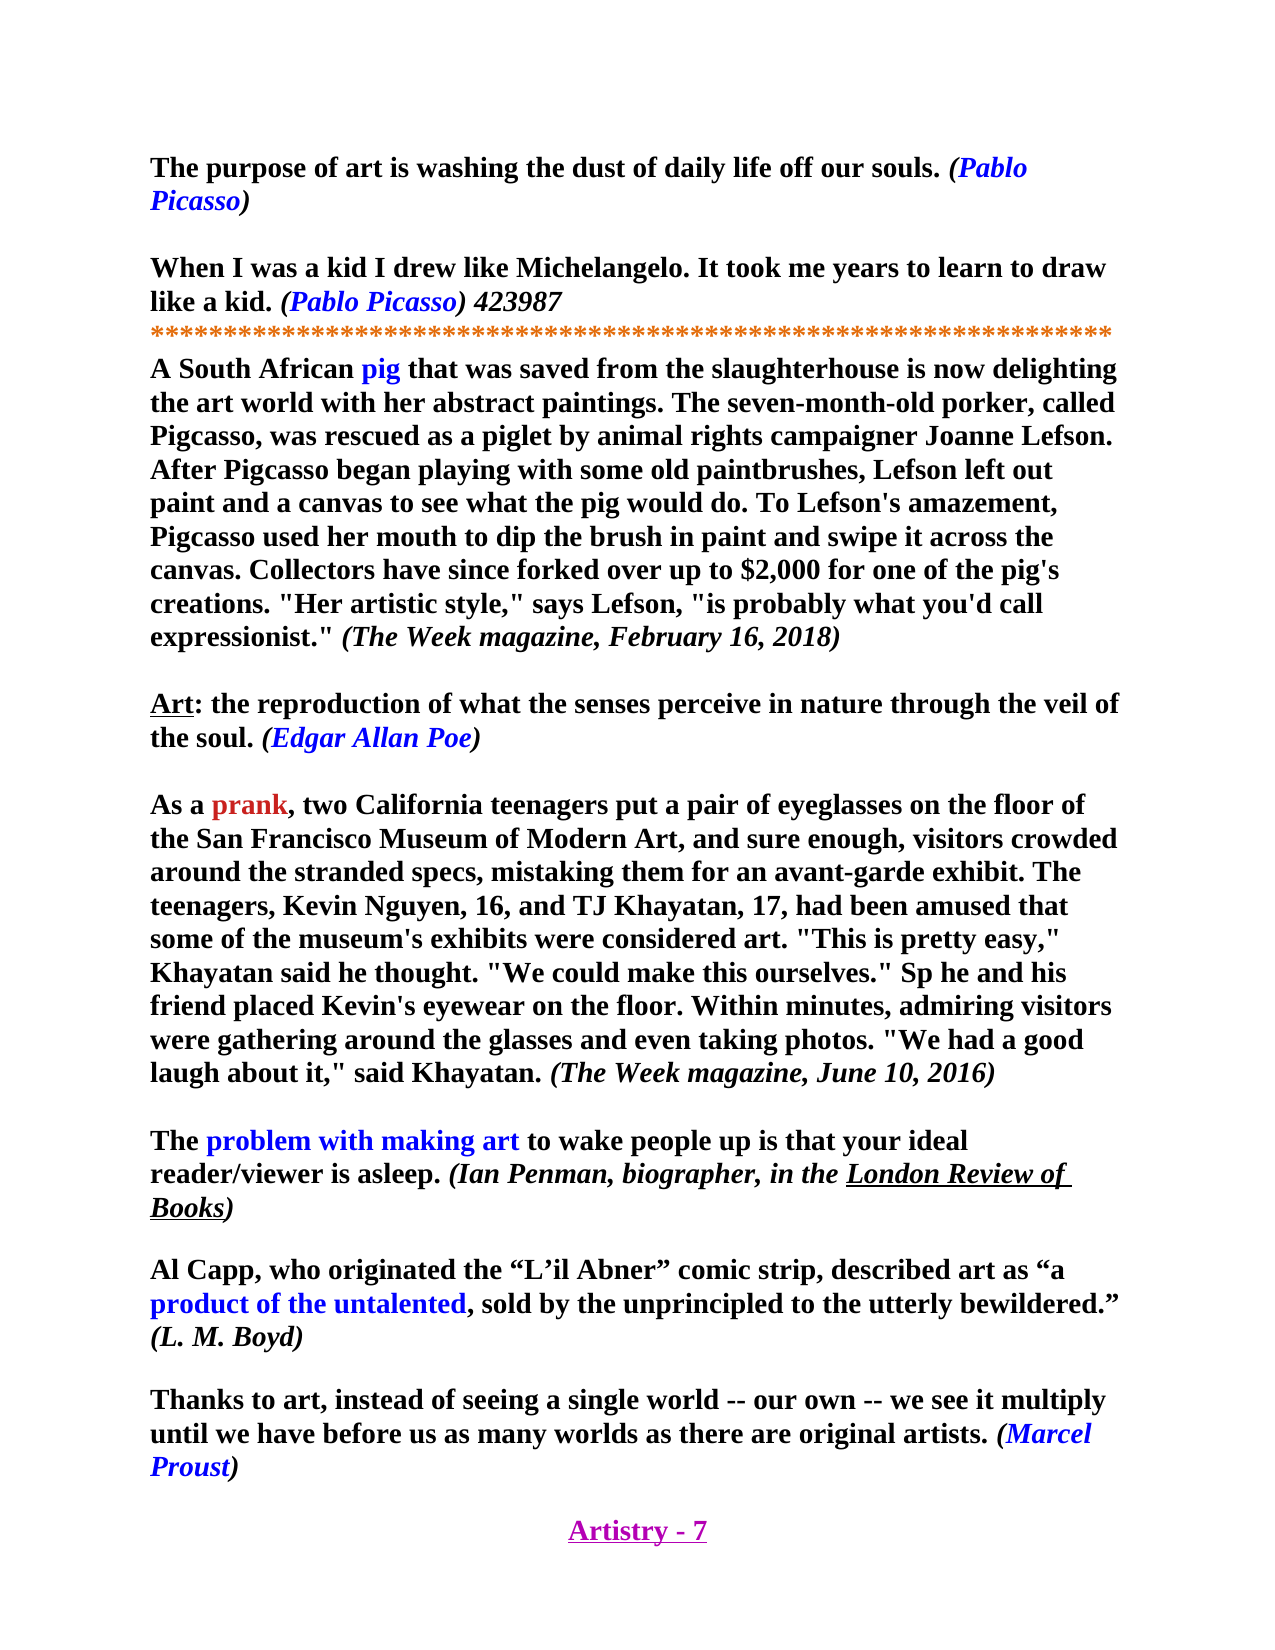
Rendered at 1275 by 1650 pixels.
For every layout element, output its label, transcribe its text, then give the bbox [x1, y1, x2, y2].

text A South African pig that was saved from the slaughterhouse is now delighting the art world with her abstract paintings. The seven-month-old porker, called Pigcasso, was rescued as a piglet by animal rights campaigner Joanne Lefson. After Pigcasso began playing with some old paintbrushes, Lefson left out paint and a canvas to see what the pig would do. To Lefson's amazement, Pigcasso used her mouth to dip the brush in paint and swipe it across the canvas. Collectors have since forked over up to $2,000 for one of the pig's creations. "Her artistic style," says Lefson, "is probably what you'd call expressionist." (The Week magazine, February 16, 2018) [150, 351, 1125, 653]
text The purpose of art is washing the dust of daily life off our souls. (Pablo Picasso) [150, 150, 1125, 217]
text The problem with making art to wake people up is that your ideal reader/viewer is asleep. (Ian Penman, biographer, in the London Review of Books) [150, 1123, 1125, 1223]
text Al Capp, who originated the “L’il Abner” comic strip, described art as “a product of the untalented, sold by the unprincipled to the utterly bewildered.” (L. M. Boyd) [150, 1252, 1125, 1353]
text When I was a kid I drew like Michelangelo. It took me years to learn to draw like a kid. (Pablo Picasso) 423987 [150, 251, 1125, 318]
text Art: the reproduction of what the senses perceive in nature through the veil of the soul. (Edgar Allan Poe) [150, 687, 1125, 754]
text Thanks to art, instead of seeing a single world -- our own -- we see it multiply until we have before us as many worlds as there are original artists. (Marcel Proust) [150, 1382, 1125, 1483]
text As a prank, two California teenagers put a pair of eyeglasses on the floor of the San Francisco Museum of Modern Art, and sure enough, visitors crowded around the stranded specs, mistaking them for an avant-garde exhibit. The teenagers, Kevin Nguyen, 16, and TJ Khayatan, 17, had been amused that some of the museum's exhibits were considered art. "This is pretty easy," Khayatan said he thought. "We could make this ourselves." Sp he and his friend placed Kevin's eyewear on the floor. Within minutes, admiring visitors were gathering around the glasses and even taking photos. "We had a good laugh about it," said Khayatan. (The Week magazine, June 10, 2016) [150, 787, 1125, 1089]
text ****************************************************************** [150, 318, 1125, 351]
